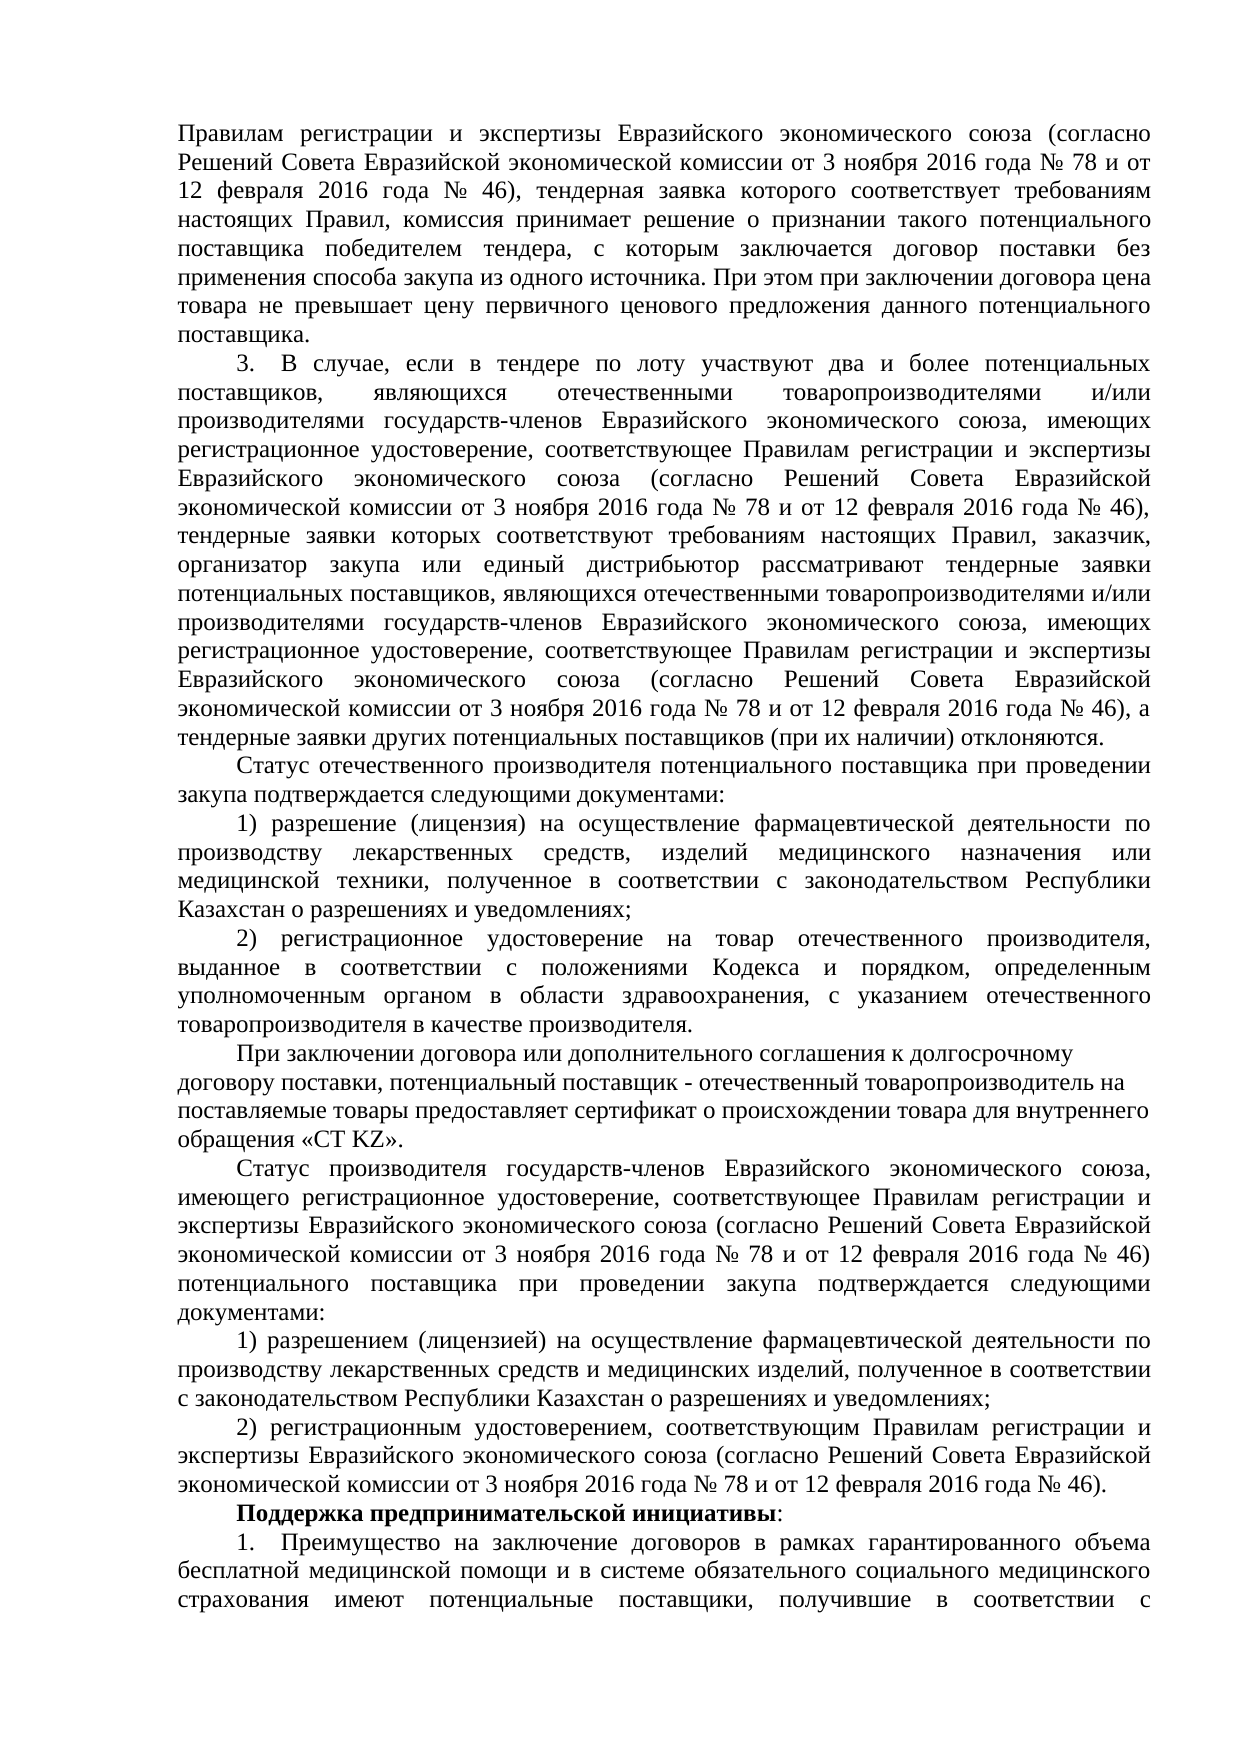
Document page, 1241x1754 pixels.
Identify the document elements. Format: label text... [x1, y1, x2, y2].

text При заключении договора или дополнительного соглашения к долгосрочному договору поставки, потенциальный поставщик - отечественный товаропроизводитель на поставляемые товары предоставляет сертификат о происхождении товара для внутреннего обращения «СТ KZ». [177, 1038, 1152, 1153]
text 2) регистрационным удостоверением, соответствующим Правилам регистрации и экспертизы Евразийского экономического союза (согласно Решений Совета Евразийской экономической комиссии от 3 ноября 2016 года № 78 и от 12 февраля 2016 года № 46). [177, 1412, 1152, 1498]
text 2) регистрационное удостоверение на товар отечественного производителя, выданное в соответствии с положениями Кодекса и порядком, определенным уполномоченным органом в области здравоохранения, с указанием отечественного товаропроизводителя в качестве производителя. [177, 923, 1152, 1038]
list В случае, если в тендере по лоту участвуют два и более потенциальных поставщиков, являющихся отечественными товаропроизводителями и/или производителями государств-членов Евразийского экономического союза, имеющих регистрационное удостоверение, соответствующее Правилам регистрации и экспертизы Евразийского экономического союза (согласно Решений Совета Евразийской экономической комиссии от 3 ноября 2016 года № 78 и от 12 февраля 2016 года № 46), тендерные заявки которых соответствуют требованиям настоящих Правил, заказчик, организатор закупа или единый дистрибьютор рассматривают тендерные заявки потенциальных поставщиков, являющихся отечественными товаропроизводителями и/или производителями государств-членов Евразийского экономического союза, имеющих регистрационное удостоверение, соответствующее Правилам регистрации и экспертизы Евразийского экономического союза (согласно Решений Совета Евразийской экономической комиссии от 3 ноября 2016 года № 78 и от 12 февраля 2016 года № 46), а тендерные заявки других потенциальных поставщиков (при их наличии) отклоняются. [177, 348, 1152, 751]
text Поддержка предпринимательской инициативы: [177, 1498, 1152, 1527]
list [177, 118, 1152, 348]
text Статус производителя государств-членов Евразийского экономического союза, имеющего регистрационное удостоверение, соответствующее Правилам регистрации и экспертизы Евразийского экономического союза (согласно Решений Совета Евразийской экономической комиссии от 3 ноября 2016 года № 78 и от 12 февраля 2016 года № 46) потенциального поставщика при проведении закупа подтверждается следующими документами: [177, 1153, 1152, 1326]
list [177, 1527, 1152, 1613]
text Статус отечественного производителя потенциального поставщика при проведении закупа подтверждается следующими документами: [177, 751, 1152, 808]
text 1) разрешение (лицензия) на осуществление фармацевтической деятельности по производству лекарственных средств, изделий медицинского назначения или медицинской техники, полученное в соответствии с законодательством Республики Казахстан о разрешениях и уведомлениях; [177, 808, 1152, 923]
text 1) разрешением (лицензией) на осуществление фармацевтической деятельности по производству лекарственных средств и медицинских изделий, полученное в соответствии с законодательством Республики Казахстан о разрешениях и уведомлениях; [177, 1326, 1152, 1412]
